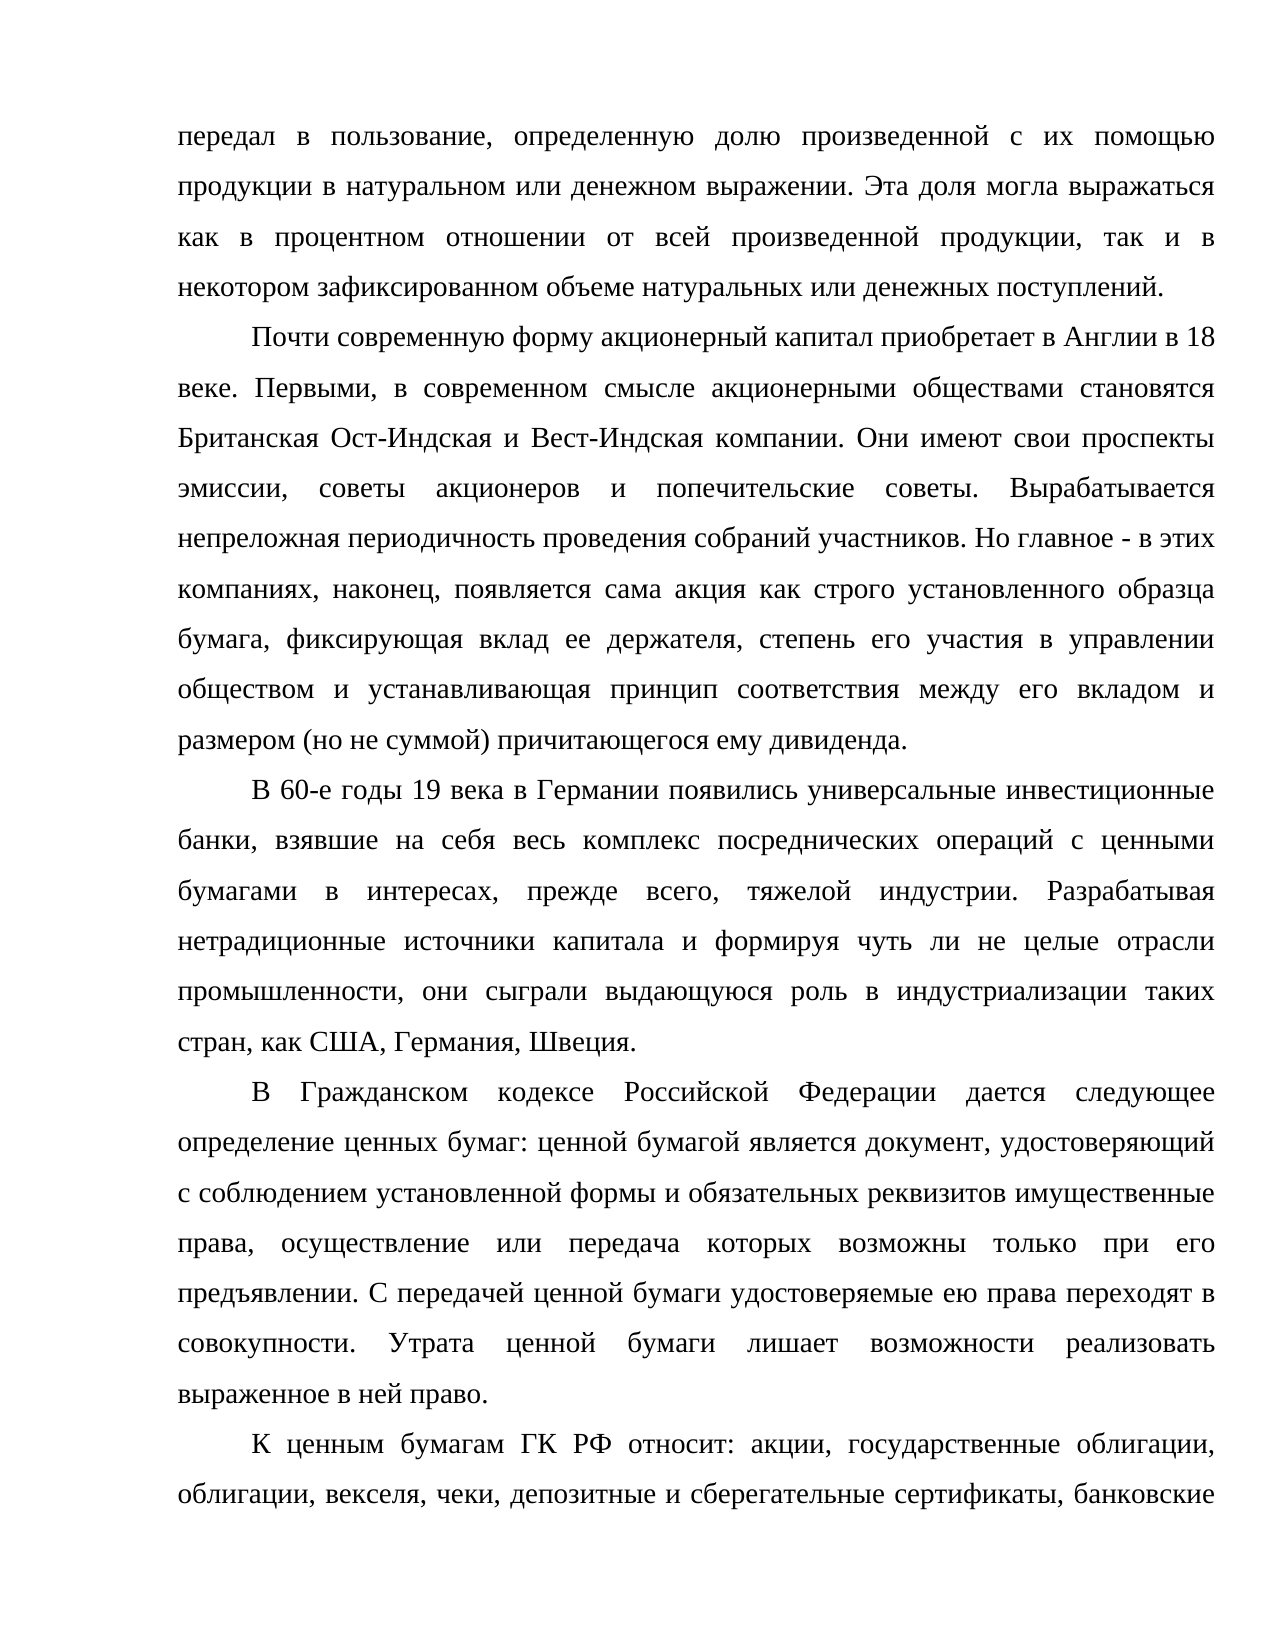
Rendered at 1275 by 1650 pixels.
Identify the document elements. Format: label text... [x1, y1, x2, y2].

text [177, 118, 1216, 303]
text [177, 1426, 1216, 1510]
text В Гражданском кодексе Российской Федерации дается следующее определение ценных бумаг: ценной бумагой является документ, удостоверяющий с соблюдением установленной формы и обязательных реквизитов имущественные права, осуществление или передача которых возможны только при его предъявлении. С передачей ценной бумаги удостоверяемые ею права переходят в совокупности. Утрата ценной бумаги лишает возможности реализовать выраженное в ней право. [177, 1074, 1216, 1409]
text Почти современную форму акционерный капитал приобретает в Англии в 18 веке. Первыми, в современном смысле акционерными обществами становятся Британская Ост-Индская и Вест-Индская компании. Они имеют свои проспекты эмиссии, советы акционеров и попечительские советы. Вырабатывается непреложная периодичность проведения собраний участников. Но главное - в этих компаниях, наконец, появляется сама акция как строго установленного образца бумага, фиксирующая вклад ее держателя, степень его участия в управлении обществом и устанавливающая принцип соответствия между его вкладом и размером (но не суммой) причитающегося ему дивиденда. [177, 319, 1216, 755]
text В 60-е годы 19 века в Германии появились универсальные инвестиционные банки, взявшие на себя весь комплекс посреднических операций с ценными бумагами в интересах, прежде всего, тяжелой индустрии. Разрабатывая нетрадиционные источники капитала и формируя чуть ли не целые отрасли промышленности, они сыграли выдающуюся роль в индустриализации таких стран, как США, Германия, Швеция. [177, 772, 1216, 1057]
